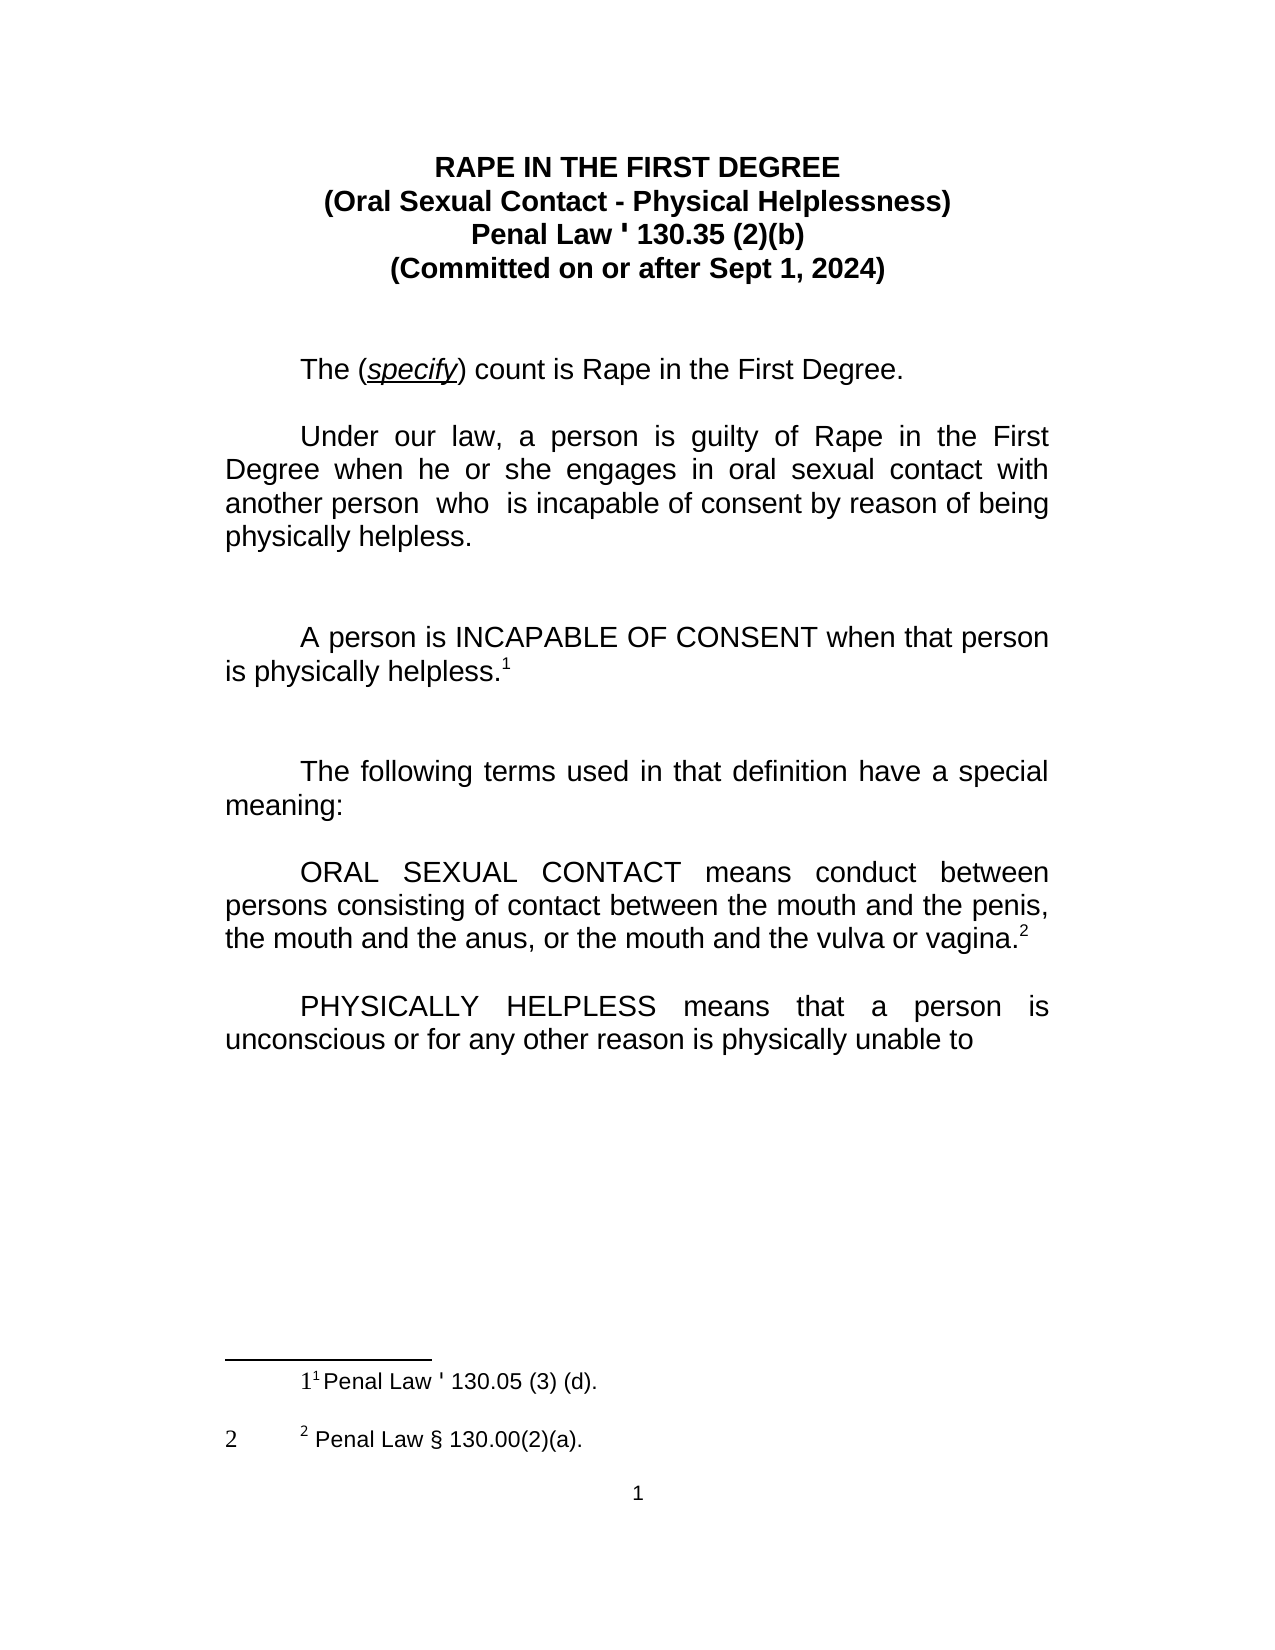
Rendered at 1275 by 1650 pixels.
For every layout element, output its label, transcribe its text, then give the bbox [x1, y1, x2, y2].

text Penal Law 130.35 (2)(b) [225, 217, 1050, 251]
text (Oral Sexual Contact - Physical Helplessness) [225, 183, 1050, 217]
text ORAL SEXUAL CONTACT means conduct between persons consisting of contact between the mouth and the penis, the mouth and the anus, or the mouth and the vulva or vagina. [225, 856, 1050, 955]
text (Committed on or after Sept 1, 2024) [225, 251, 1050, 284]
text The following terms used in that definition have a special meaning: [225, 754, 1050, 821]
text PHYSICALLY HELPLESS means that a person is unconscious or for any other reason is physically unable to [225, 989, 1050, 1056]
text Under our law, a person is guilty of Rape in the First Degree when he or she engages in oral sexual contact with another person who is incapable of consent by reason of being physically helpless. [225, 419, 1050, 553]
text The (specify) count is Rape in the First Degree. [225, 352, 1050, 385]
text A person is INCAPABLE OF CONSENT when that person is physically helpless. [225, 620, 1050, 687]
text RAPE IN THE FIRST DEGREE [225, 150, 1050, 183]
